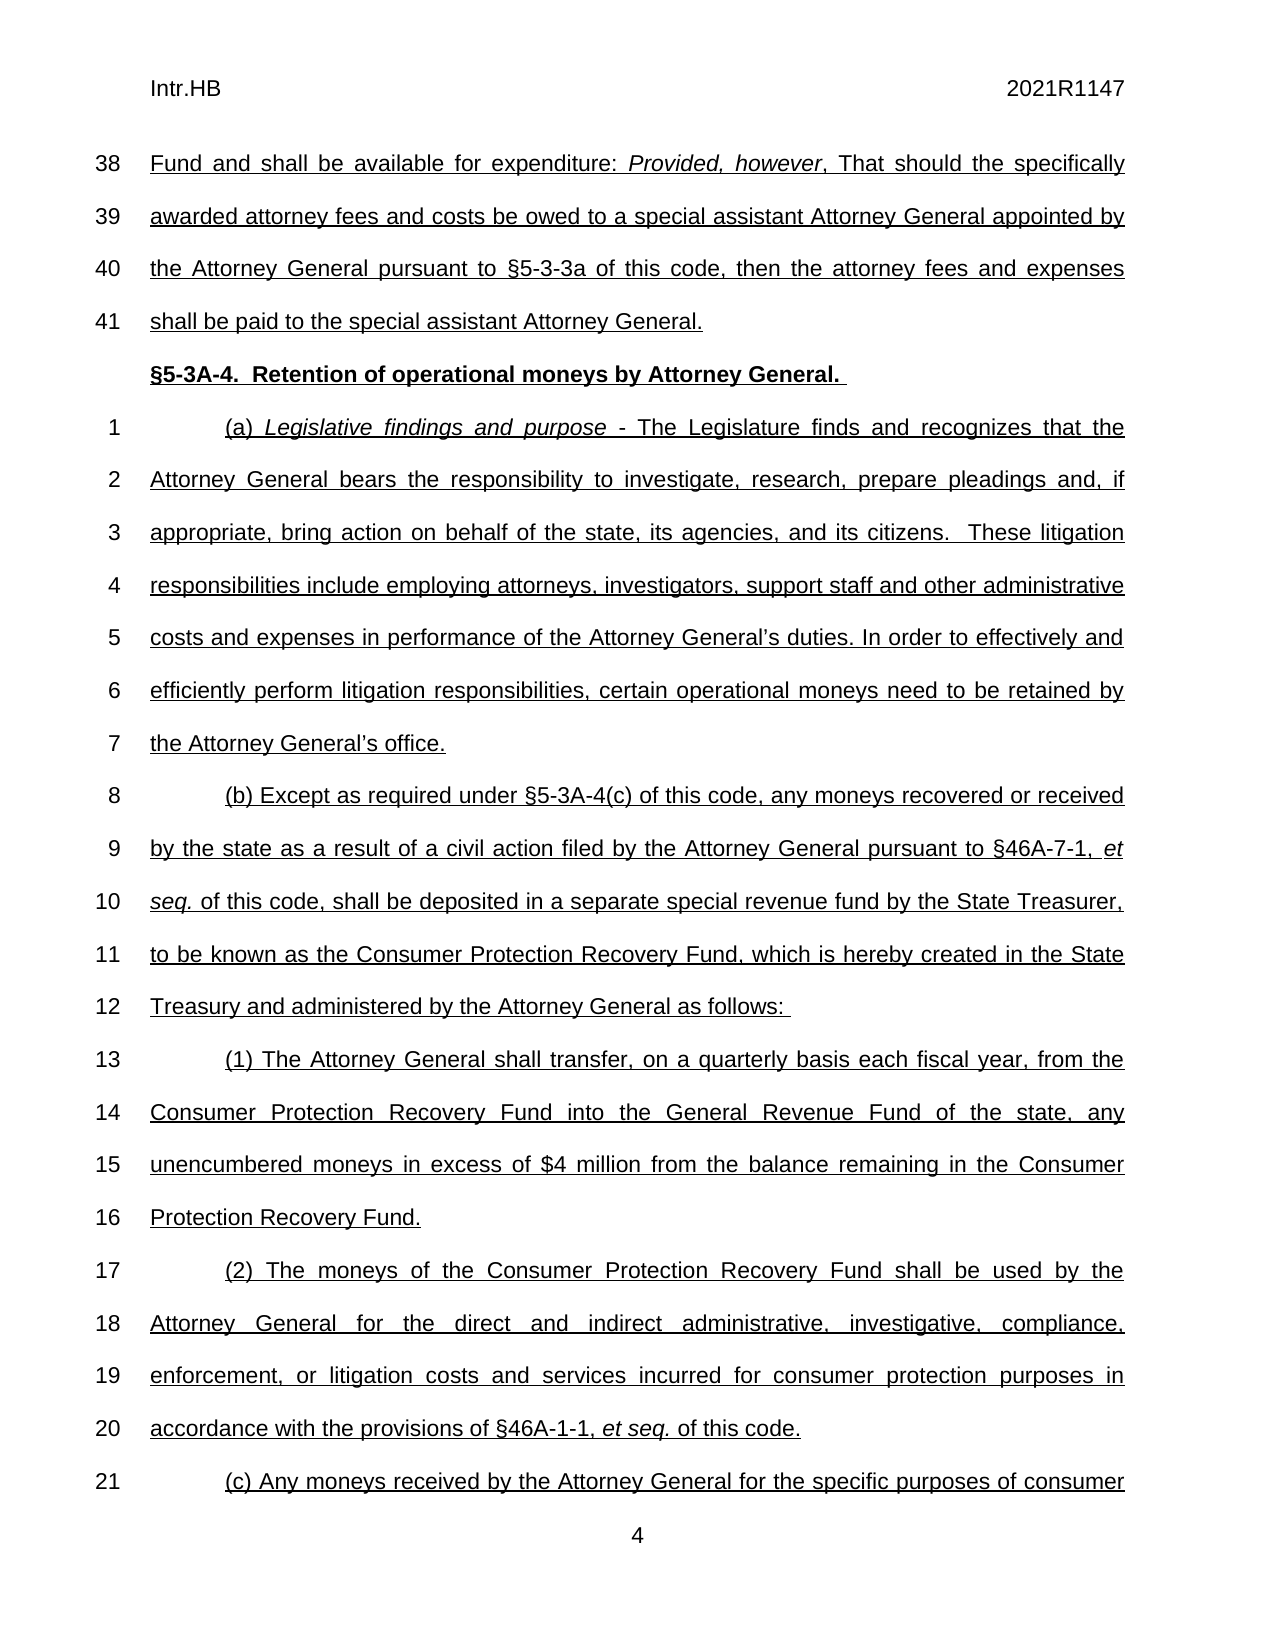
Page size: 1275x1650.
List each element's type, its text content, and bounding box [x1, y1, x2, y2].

text (b) Except as required under §5-3A-4(c) of this code, any moneys recovered or received by the state as a result of a civil action filed by the Attorney General pursuant to §46A-7-1, et seq. of this code, shall be deposited in a separate special revenue fund by the State Treasurer, to be known as the Consumer Protection Recovery Fund, which is hereby created in the State Treasury and administered by the Attorney General as follows: [150, 965, 1125, 1020]
text (1) The Attorney General shall transfer, on a quarterly basis each fiscal year, from the Consumer Protection Recovery Fund into the General Revenue Fund of the state, any unencumbered moneys in excess of $4 million from the balance remaining in the Consumer Protection Recovery Fund. [150, 1123, 1125, 1174]
text (1) The Attorney General shall transfer, on a quarterly basis each fiscal year, from the Consumer Protection Recovery Fund into the General Revenue Fund of the state, any unencumbered moneys in excess of $4 million from the balance remaining in the Consumer Protection Recovery Fund. [150, 1046, 1125, 1121]
text (a) Legislative findings and purpose - The Legislature finds and recognizes that the Attorney General bears the responsibility to investigate, research, prepare pleadings and, if appropriate, bring action on behalf of the state, its agencies, and its citizens. These litigation responsibilities include employing attorneys, investigators, support staff and other administrative costs and expenses in performance of the Attorney General’s duties. In order to effectively and efficiently perform litigation responsibilities, certain operational moneys need to be retained by the Attorney General’s office. [150, 413, 1125, 489]
text (a) Legislative findings and purpose - The Legislature finds and recognizes that the Attorney General bears the responsibility to investigate, research, prepare pleadings and, if appropriate, bring action on behalf of the state, its agencies, and its citizens. These litigation responsibilities include employing attorneys, investigators, support staff and other administrative costs and expenses in performance of the Attorney General’s duties. In order to effectively and efficiently perform litigation responsibilities, certain operational moneys need to be retained by the Attorney General’s office. [150, 490, 1125, 542]
text (b) Except as required under §5-3A-4(c) of this code, any moneys recovered or received by the state as a result of a civil action filed by the Attorney General pursuant to §46A-7-1, et seq. of this code, shall be deposited in a separate special revenue fund by the State Treasurer, to be known as the Consumer Protection Recovery Fund, which is hereby created in the State Treasury and administered by the Attorney General as follows: [150, 782, 1125, 963]
text (2) The moneys of the Consumer Protection Recovery Fund shall be used by the Attorney General for the direct and indirect administrative, investigative, compliance, enforcement, or litigation costs and services incurred for consumer protection purposes in accordance with the provisions of §46A-1-1, et seq. of this code. [150, 1386, 1125, 1441]
text (2) The moneys of the Consumer Protection Recovery Fund shall be used by the Attorney General for the direct and indirect administrative, investigative, compliance, enforcement, or litigation costs and services incurred for consumer protection purposes in accordance with the provisions of §46A-1-1, et seq. of this code. [150, 1257, 1125, 1332]
text (1) The Attorney General shall transfer, on a quarterly basis each fiscal year, from the Consumer Protection Recovery Fund into the General Revenue Fund of the state, any unencumbered moneys in excess of $4 million from the balance remaining in the Consumer Protection Recovery Fund. [150, 1175, 1125, 1231]
text (a) Legislative findings and purpose - The Legislature finds and recognizes that the Attorney General bears the responsibility to investigate, research, prepare pleadings and, if appropriate, bring action on behalf of the state, its agencies, and its citizens. These litigation responsibilities include employing attorneys, investigators, support staff and other administrative costs and expenses in performance of the Attorney General’s duties. In order to effectively and efficiently perform litigation responsibilities, certain operational moneys need to be retained by the Attorney General’s office. [150, 596, 1125, 700]
text (2) The moneys of the Consumer Protection Recovery Fund shall be used by the Attorney General for the direct and indirect administrative, investigative, compliance, enforcement, or litigation costs and services incurred for consumer protection purposes in accordance with the provisions of §46A-1-1, et seq. of this code. [150, 1334, 1125, 1385]
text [150, 150, 1125, 173]
text (a) Legislative findings and purpose - The Legislature finds and recognizes that the Attorney General bears the responsibility to investigate, research, prepare pleadings and, if appropriate, bring action on behalf of the state, its agencies, and its citizens. These litigation responsibilities include employing attorneys, investigators, support staff and other administrative costs and expenses in performance of the Attorney General’s duties. In order to effectively and efficiently perform litigation responsibilities, certain operational moneys need to be retained by the Attorney General’s office. [150, 701, 1125, 756]
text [150, 1468, 1125, 1494]
text (a) Legislative findings and purpose - The Legislature finds and recognizes that the Attorney General bears the responsibility to investigate, research, prepare pleadings and, if appropriate, bring action on behalf of the state, its agencies, and its citizens. These litigation responsibilities include employing attorneys, investigators, support staff and other administrative costs and expenses in performance of the Attorney General’s duties. In order to effectively and efficiently perform litigation responsibilities, certain operational moneys need to be retained by the Attorney General’s office. [150, 543, 1125, 594]
text §5-3A-4. Retention of operational moneys by Attorney General. [150, 361, 1125, 387]
